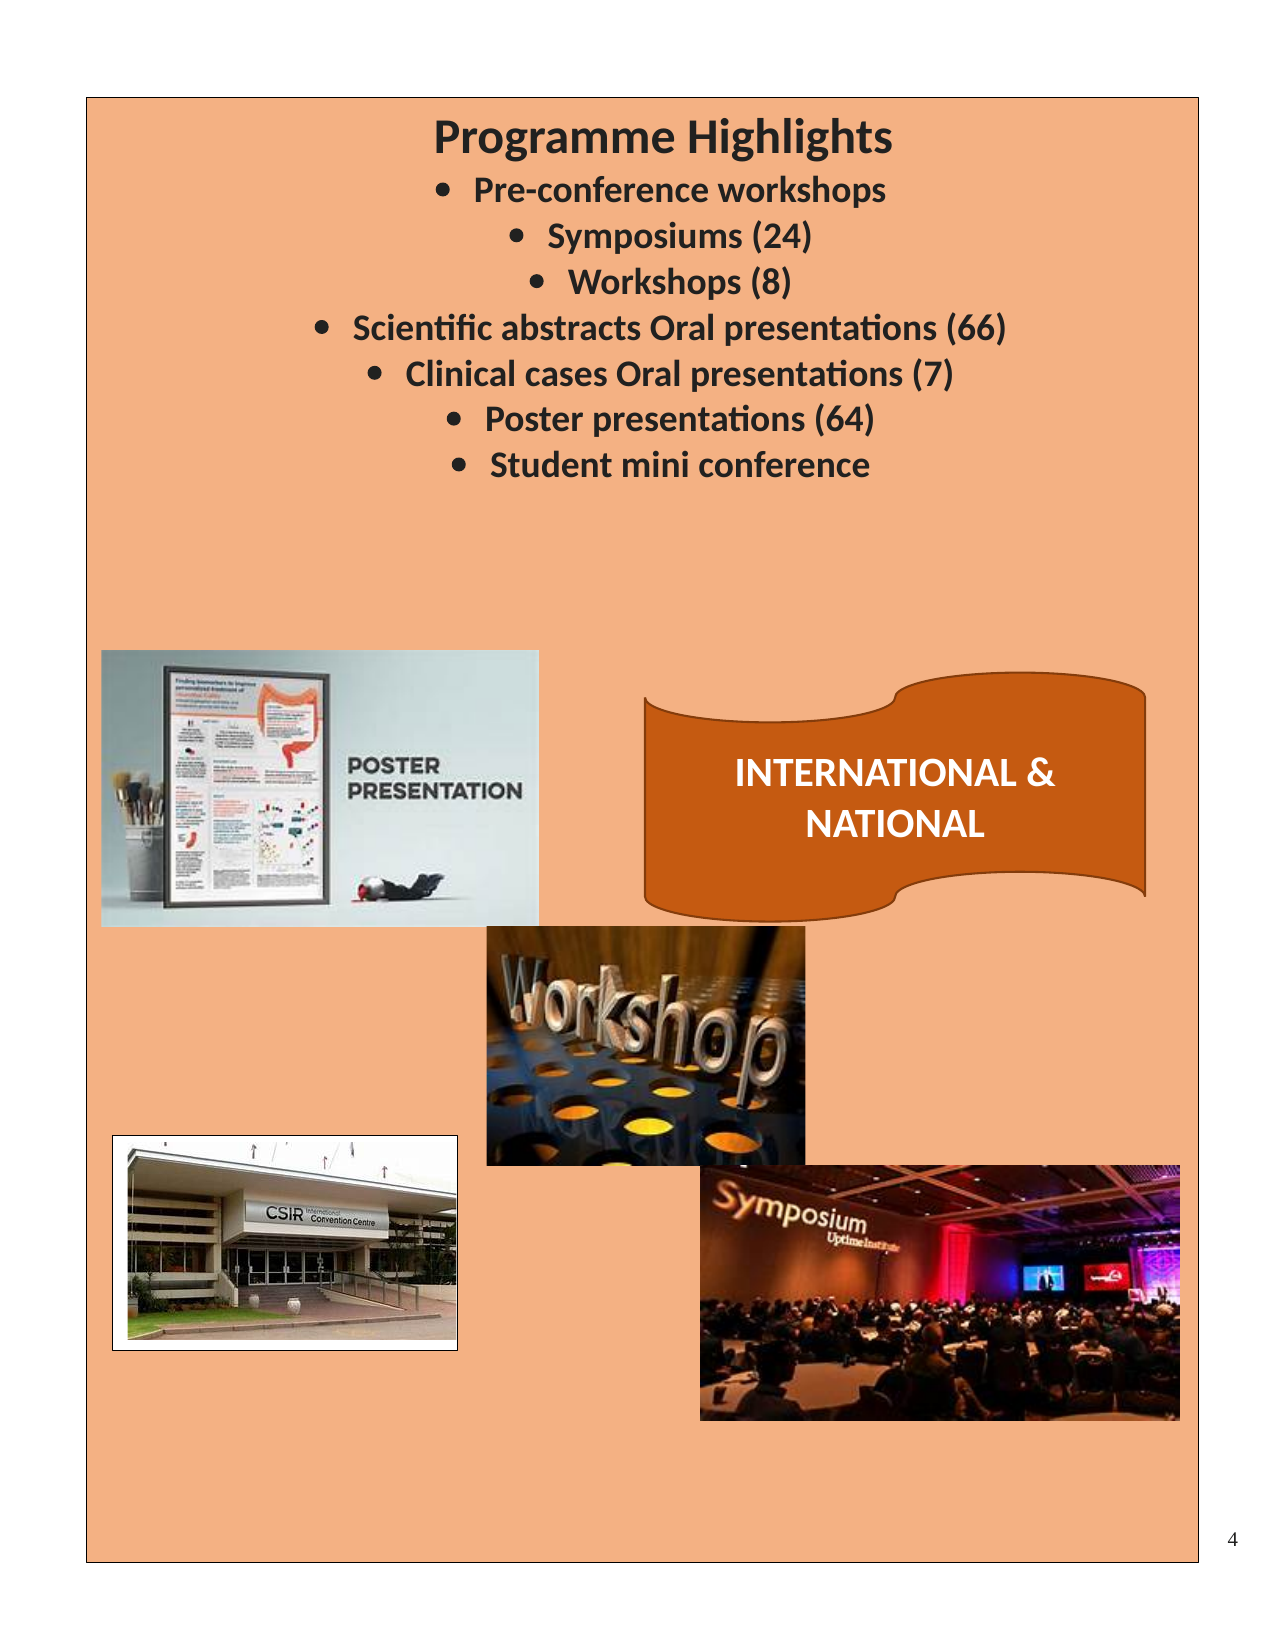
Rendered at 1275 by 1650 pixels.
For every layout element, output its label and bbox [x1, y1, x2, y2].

picture [127, 1142, 457, 1340]
picture [101, 650, 1180, 1421]
